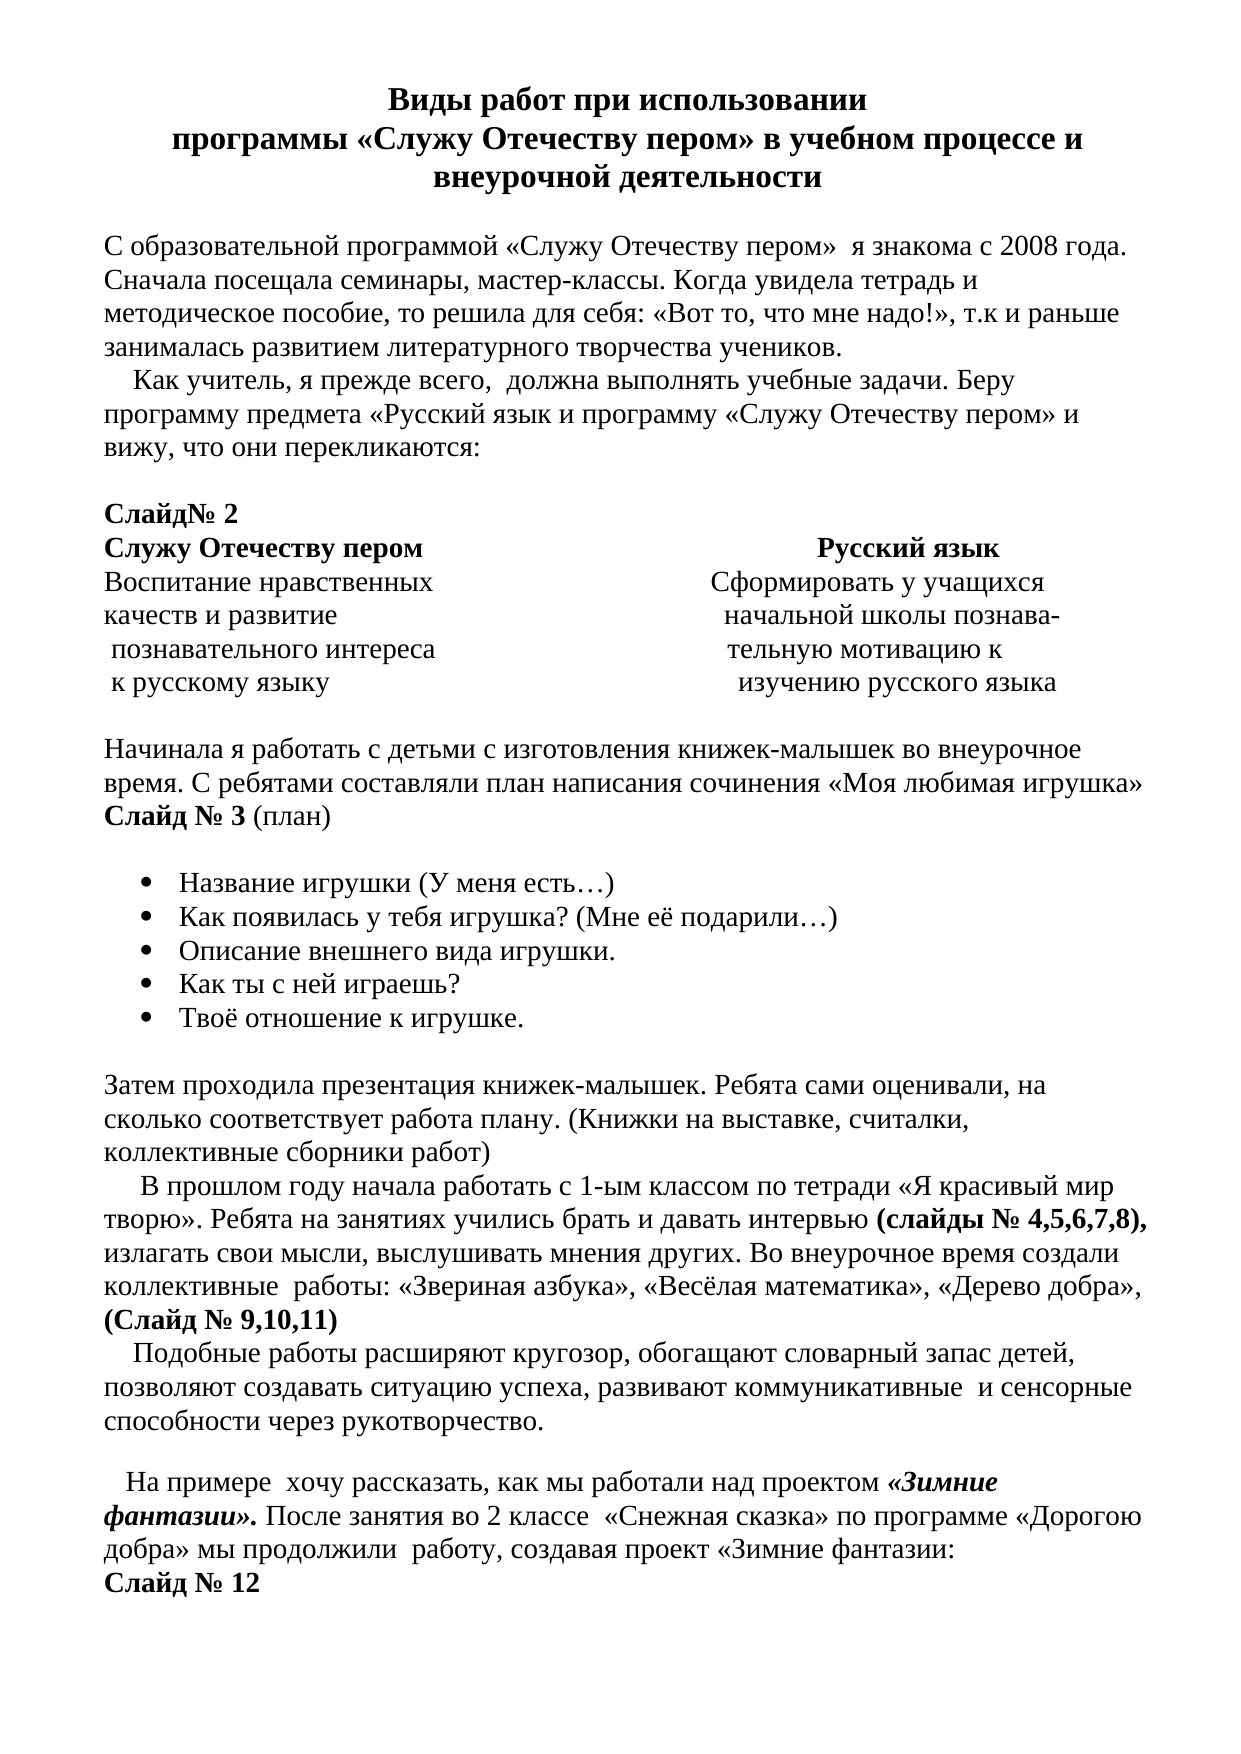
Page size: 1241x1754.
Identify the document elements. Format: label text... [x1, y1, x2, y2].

text Воспитание нравственных Сформировать у учащихся [103, 564, 1152, 597]
text Слайд№ 2 [103, 497, 1152, 530]
text излагать свои мысли, выслушивать мнения других. Во внеурочное время создали коллективные работы: «Звериная азбука», «Весёлая математика», «Дерево добра», (Слайд № 9,10,11) [103, 1235, 1152, 1336]
text В прошлом году начала работать с 1-ым классом по тетради «Я красивый мир творю». Ребята на занятиях учились брать и давать интервью (слайды № 4,5,6,7,8), [103, 1168, 1152, 1235]
text качеств и развитие начальной школы познава- [103, 597, 1152, 631]
text С образовательной программой «Служу Отечеству пером» я знакома с 2008 года. Сначала посещала семинары, мастер-классы. Когда увидела тетрадь и методическое пособие, то решила для себя: «Вот то, что мне надо!», т.к и раньше занималась развитием литературного творчества учеников. [103, 228, 1152, 362]
text Служу Отечеству пером Русский язык [103, 530, 1152, 564]
text Слайд № 3 (план) [103, 798, 1152, 832]
text Виды работ при использовании [103, 80, 1152, 118]
text программы «Служу Отечеству пером» в учебном процессе и внеурочной деятельности [103, 118, 1152, 195]
list Описание внешнего вида игрушки. [141, 933, 1152, 966]
text Как учитель, я прежде всего, должна выполнять учебные задачи. Беру программу предмета «Русский язык и программу «Служу Отечеству пером» и вижу, что они перекликаются: [103, 362, 1152, 463]
text Подобные работы расширяют кругозор, обогащают словарный запас детей, позволяют создавать ситуацию успеха, развивают коммуникативные и сенсорные способности через рукотворчество. [103, 1336, 1152, 1436]
text Затем проходила презентация книжек-малышек. Ребята сами оценивали, на сколько соответствует работа плану. (Книжки на выставке, считалки, коллективные сборники работ) [103, 1067, 1152, 1168]
list Название игрушки (У меня есть…) [141, 866, 1152, 899]
list Как появилась у тебя игрушка? (Мне её подарили…) [141, 899, 1152, 933]
text Слайд № 12 [103, 1565, 1152, 1598]
list Как ты с ней играешь? [141, 966, 1152, 1000]
text познавательного интереса тельную мотивацию к [103, 631, 1152, 664]
text На примере хочу рассказать, как мы работали над проектом «Зимние фантазии». После занятия во 2 классе «Снежная сказка» по программе «Дорогою добра» мы продолжили работу, создавая проект «Зимние фантазии: [103, 1464, 1152, 1565]
list Твоё отношение к игрушке. [141, 1000, 1152, 1034]
text Начинала я работать с детьми с изготовления книжек-малышек во внеурочное время. С ребятами составляли план написания сочинения «Моя любимая игрушка» [103, 731, 1152, 798]
text к русскому языку изучению русского языка [103, 664, 1152, 698]
